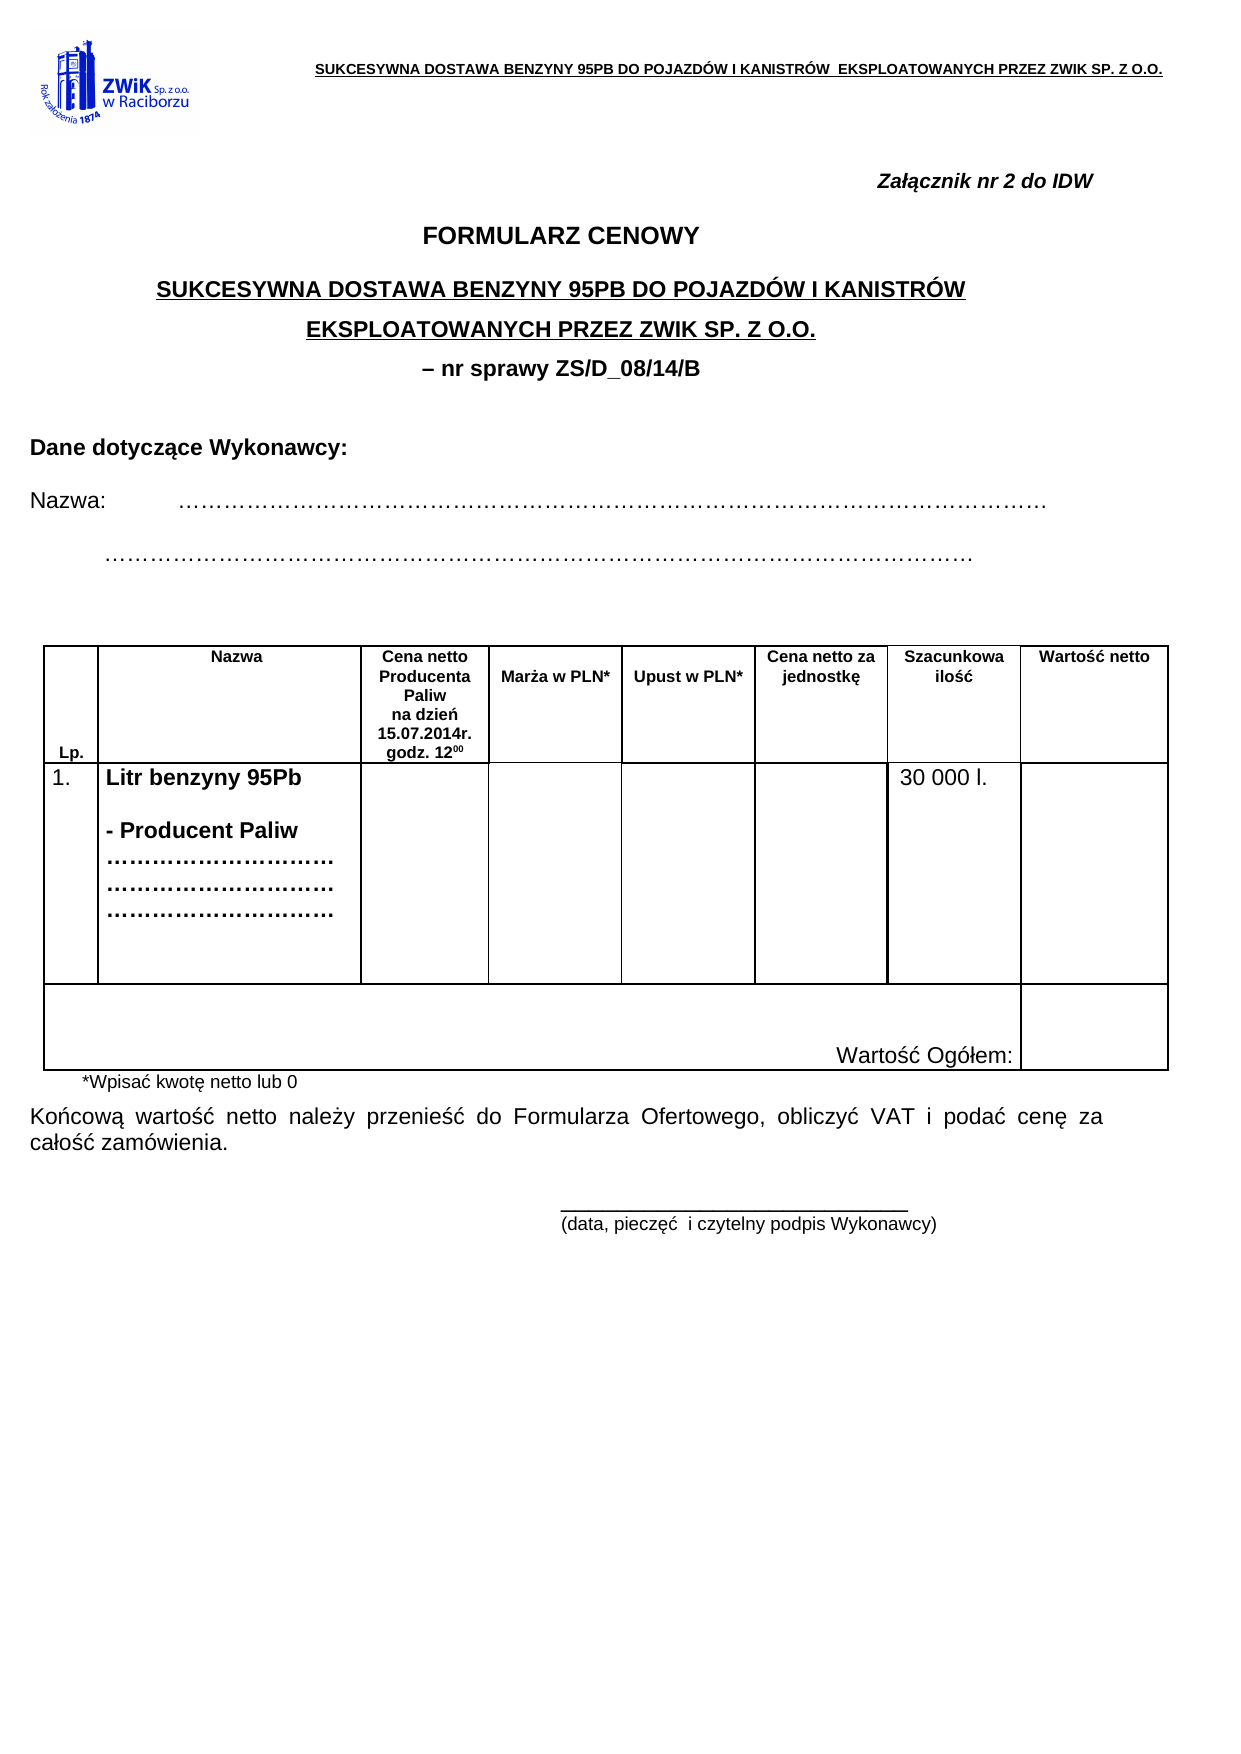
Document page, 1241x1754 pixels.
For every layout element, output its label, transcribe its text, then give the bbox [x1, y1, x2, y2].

table_header Cena netto za jednostkę [756, 647, 887, 762]
text Dane dotyczące Wykonawcy: [29, 434, 1093, 461]
table_header Nazwa [99, 647, 360, 762]
table_cell [362, 764, 488, 982]
table_header Marża w PLN* [490, 647, 621, 762]
text SUKCESYWNA DOSTAWA BENZYNY 95PB DO POJAZDÓW I KANISTRÓW EKSPLOATOWANYCH PRZEZ ZWIK SP. Z O.O. [29, 276, 1093, 342]
text Nazwa: …………………………………………………………………………………………………… [29, 487, 1093, 513]
subtitle Załącznik nr 2 do IDW [29, 168, 1093, 192]
text – nr sprawy ZS/D_08/14/B [29, 355, 1093, 382]
table_cell [756, 764, 886, 982]
text _________________________ [561, 1184, 1093, 1213]
table_cell [1022, 764, 1167, 982]
table_cell 1. [45, 764, 97, 982]
table_header Cena netto Producenta Paliw na dzień 15.07.2014r. godz. 1200 [362, 647, 488, 762]
table_cell Litr benzyny 95Pb - Producent Paliw ………………………… ………………………… ………………………… [99, 764, 360, 982]
table_header Wartość netto [1021, 647, 1167, 762]
table_cell Wartość Ogółem: [45, 985, 1020, 1068]
table_cell 30 000 l. [889, 763, 1020, 982]
list *Wpisać kwotę netto lub 0 [82, 1071, 1093, 1092]
text …………………………………………………………………………………………………… [29, 540, 1093, 566]
table_header Szacunkowa ilość [888, 646, 1020, 762]
table_cell [622, 764, 754, 982]
text (data, pieczęć i czytelny podpis Wykonawcy) [561, 1213, 1093, 1234]
table_header Lp. [45, 647, 97, 762]
text Końcową wartość netto należy przenieść do Formularza Ofertowego, obliczyć VAT i podać cenę za całość zamówienia. [29, 1103, 1104, 1156]
table_cell [489, 763, 621, 982]
table_cell [1022, 985, 1167, 1068]
text FORMULARZ CENOWY [29, 221, 1093, 250]
table_header Upust w PLN* [623, 647, 754, 762]
picture [29, 28, 200, 135]
